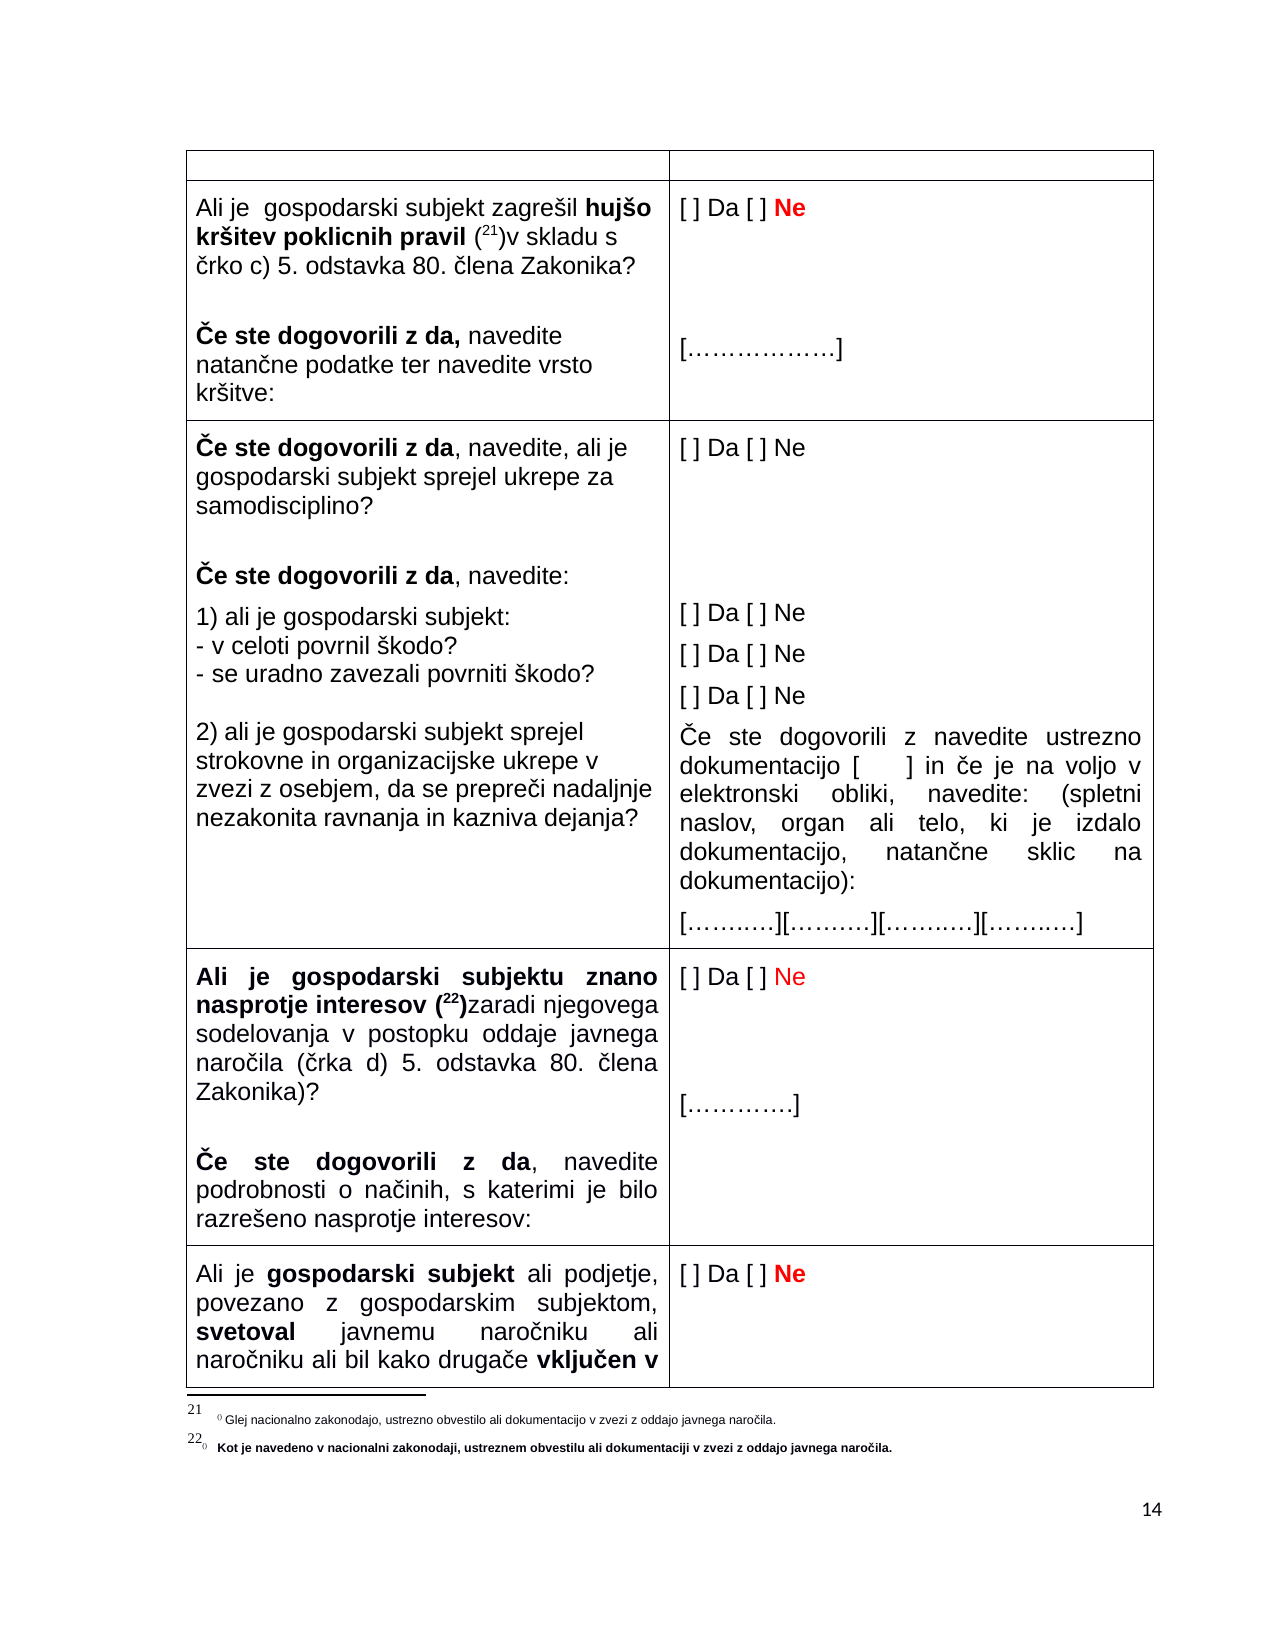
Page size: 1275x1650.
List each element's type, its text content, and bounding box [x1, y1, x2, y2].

table_cell [ ] Da [ ] Ne [………….] [670, 949, 1153, 1245]
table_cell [187, 1246, 669, 1387]
table_cell Ali je gospodarski subjekt zagrešil hujšo kršitev poklicnih pravil ()v skladu s črko c) 5. odstavka 80. člena Zakonika? Če ste dogovorili z da, navedite natančne podatke ter navedite vrsto kršitve: [187, 181, 669, 419]
table_cell Ali je gospodarski subjektu znano nasprotje interesov ()zaradi njegovega sodelovanja v postopku oddaje javnega naročila (črka d) 5. odstavka 80. člena Zakonika)? Če ste dogovorili z da, navedite podrobnosti o načinih, s katerimi je bilo razrešeno nasprotje interesov: [187, 949, 669, 1245]
table_cell Če ste dogovorili z da, navedite, ali je gospodarski subjekt sprejel ukrepe za samodisciplino? Če ste dogovorili z da, navedite: 1) ali je gospodarski subjekt: - v celoti povrnil škodo? - se uradno zavezali povrniti škodo? 2) ali je gospodarski subjekt sprejel strokovne in organizacijske ukrepe v zvezi z osebjem, da se prepreči nadaljnje nezakonita ravnanja in kazniva dejanja? [187, 421, 669, 948]
table_cell [ ] Da [ ] Ne [………………] [670, 181, 1153, 419]
table_cell [ ] Da [ ] Ne [ ] Da [ ] Ne [ ] Da [ ] Ne [ ] Da [ ] Ne Če ste dogovorili z navedite ustrezno dokumentacijo [ ] in če je na voljo v elektronski obliki, navedite: (spletni naslov, organ ali telo, ki je izdalo dokumentacijo, natančne sklic na dokumentacijo): [……..…][…….…][……..…][……..…] [670, 421, 1153, 948]
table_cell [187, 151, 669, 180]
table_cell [670, 1246, 1153, 1387]
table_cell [670, 151, 1153, 180]
